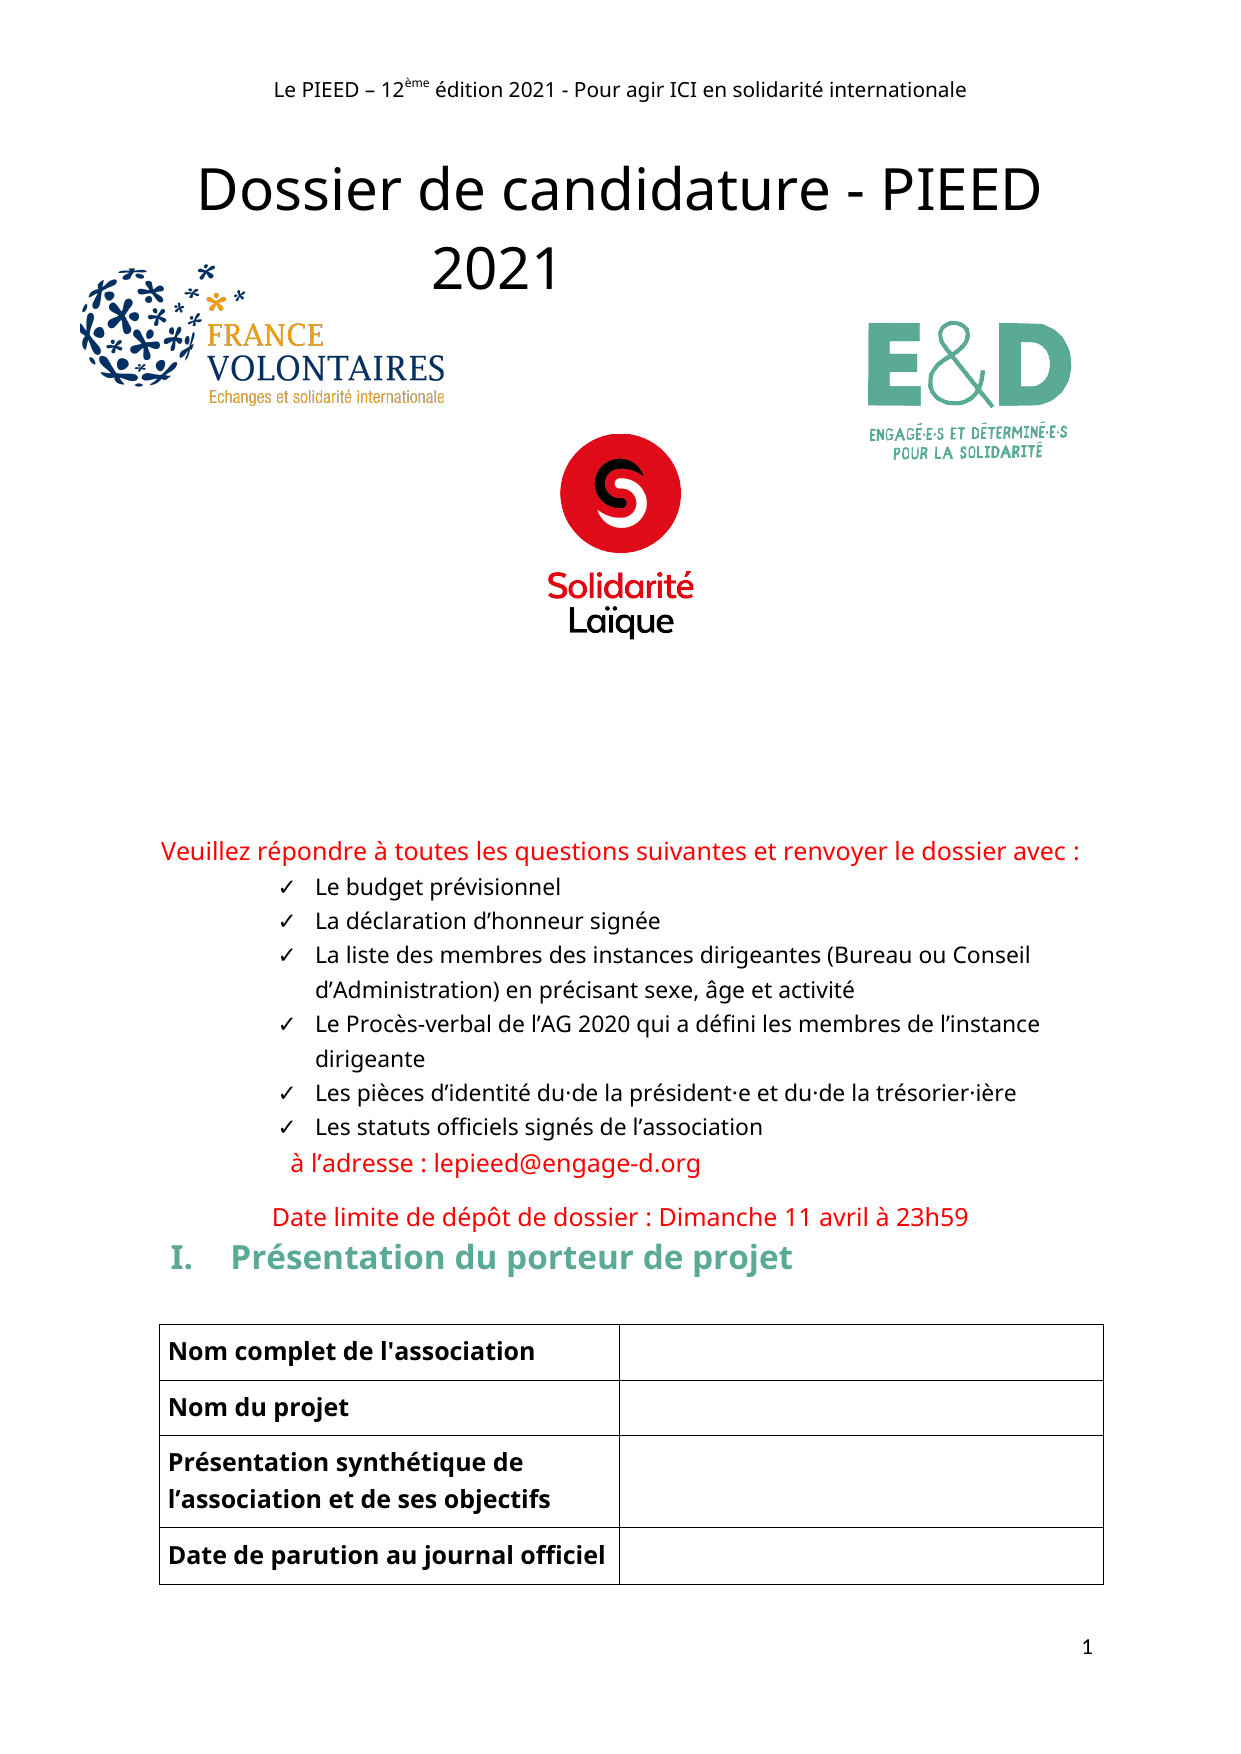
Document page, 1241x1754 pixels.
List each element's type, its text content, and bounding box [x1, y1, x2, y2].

table_cell [620, 1381, 1103, 1435]
picture [546, 434, 694, 641]
text Dossier de candidature - PIEED 2021 [148, 148, 1093, 307]
table_header [620, 1325, 1103, 1379]
table_cell [620, 1436, 1103, 1527]
table_cell Date de parution au journal officiel [160, 1528, 619, 1584]
text Veuillez répondre à toutes les questions suivantes et renvoyer le dossier avec : [148, 833, 1093, 867]
list La déclaration d’honneur signée [277, 905, 1093, 936]
table_header Nom complet de l'association [160, 1325, 619, 1379]
text Date limite de dépôt de dossier : Dimanche 11 avril à 23h59 [148, 1200, 1093, 1234]
list La liste des membres des instances dirigeantes (Bureau ou Conseil d’Administration) en précisant sexe, âge et activité [277, 939, 1093, 1005]
list Le Procès-verbal de l’AG 2020 qui a défini les membres de l’instance dirigeante [277, 1008, 1093, 1074]
list Les pièces d’identité du·de la président·e et du·de la trésorier·ière [277, 1077, 1093, 1108]
subtitle Présentation du porteur de projet [170, 1234, 1093, 1279]
picture [79, 264, 444, 406]
text à l’adresse : lepieed@engage-d.org [148, 1146, 1093, 1180]
list Le budget prévisionnel [277, 871, 1093, 902]
picture [867, 320, 1072, 460]
list Les statuts officiels signés de l’association [277, 1111, 1093, 1143]
table_cell [620, 1528, 1103, 1584]
table_cell Présentation synthétique de l’association et de ses objectifs [160, 1436, 619, 1527]
table_cell Nom du projet [160, 1381, 619, 1435]
